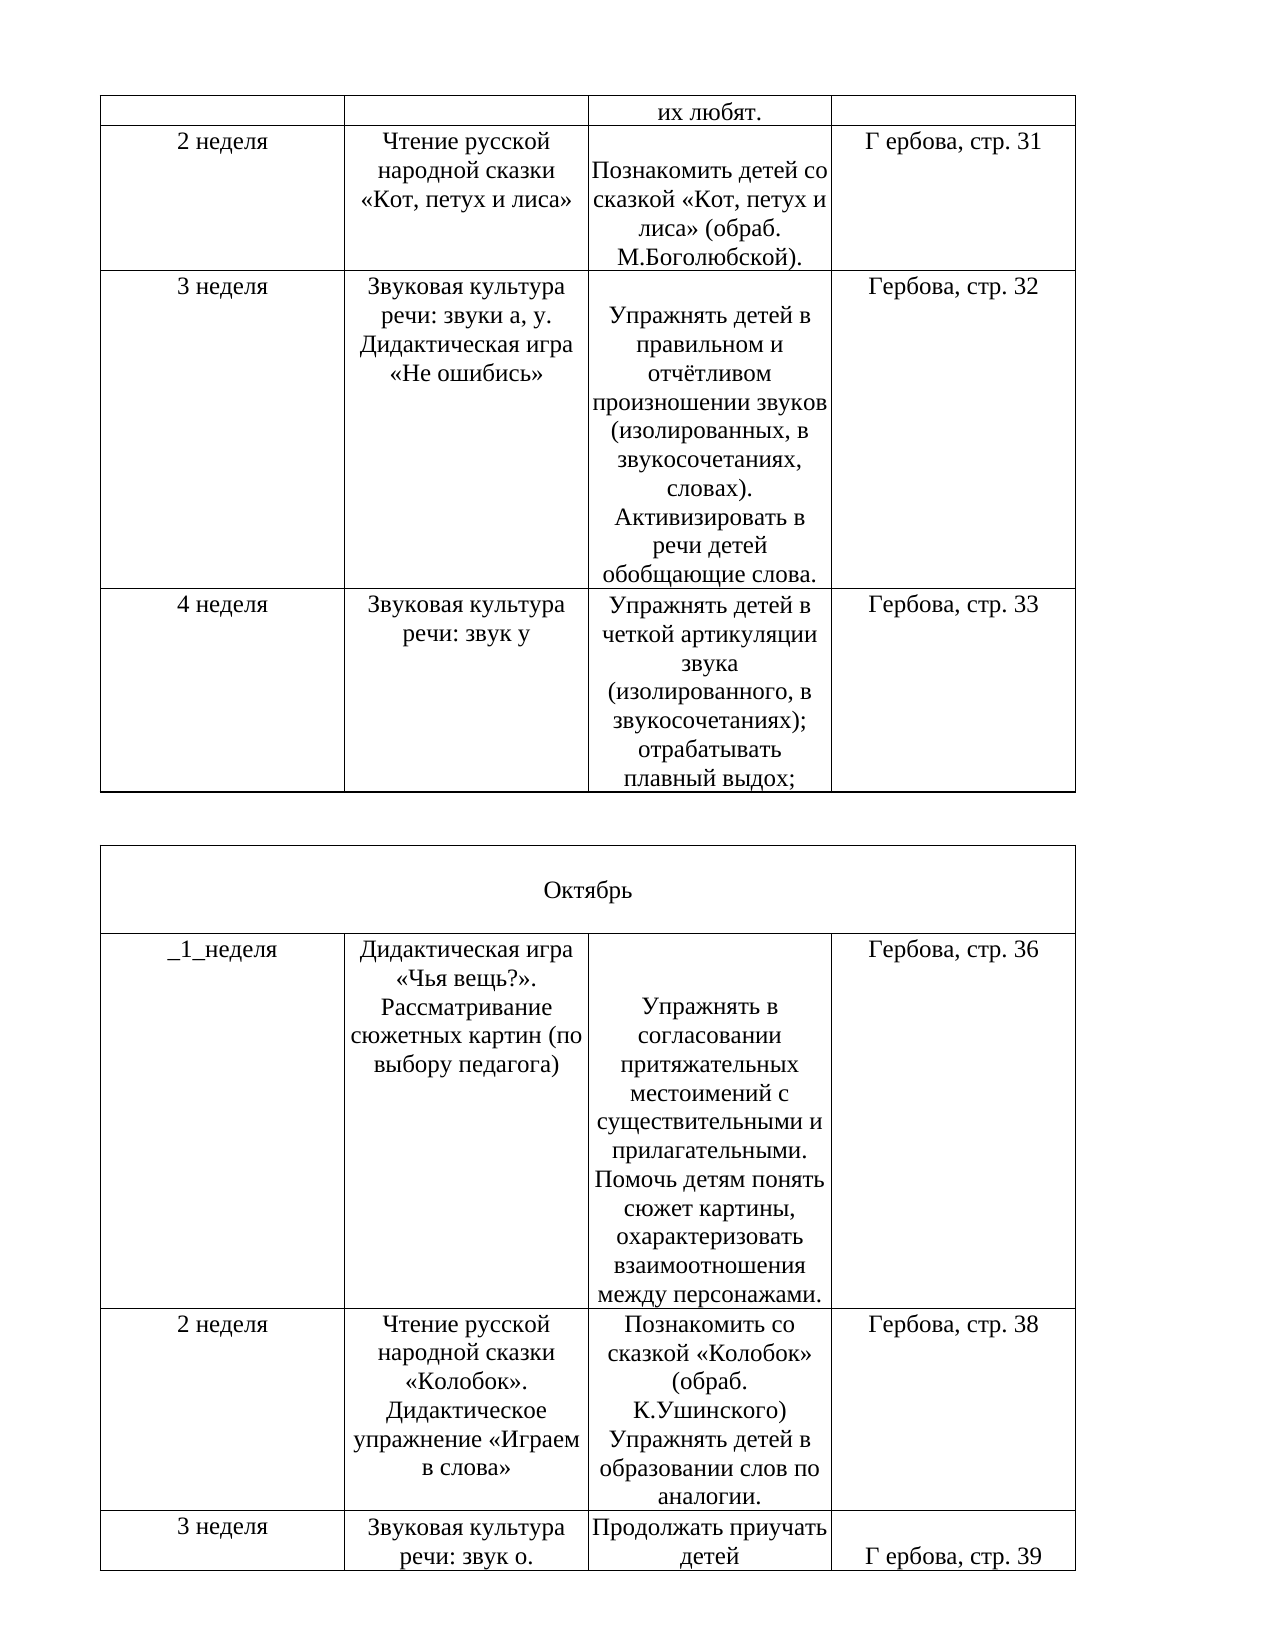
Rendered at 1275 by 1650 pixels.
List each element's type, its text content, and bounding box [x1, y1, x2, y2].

table_cell Чтение русской народной сказки «Кот, петух и лиса» [345, 126, 588, 270]
table_cell 4 неделя [101, 589, 344, 791]
table_cell Гербова, стр. 36 [832, 934, 1075, 1308]
table_cell Дидактическая игра «Чья вещь?». Рассматривание сюжетных картин (по выбору педагога) [345, 934, 588, 1308]
table_cell 2 неделя [101, 1309, 344, 1510]
table_cell Гербова, стр. 38 [832, 1309, 1075, 1510]
table_cell Гербова, стр. 32 [832, 271, 1075, 588]
table_cell Звуковая культура речи: звук у [345, 589, 588, 791]
table_cell Упражнять детей в правильном и отчётливом произношении звуков (изолированных, в звукосочетаниях, словах). Активизировать в речи детей обобщающие слова. [589, 271, 831, 588]
table_cell Познакомить со сказкой «Колобок» (обраб. К.Ушинского) Упражнять детей в образовании слов по аналогии. [589, 1309, 831, 1510]
table_cell Звуковая культура речи: звук о. [345, 1511, 588, 1569]
table_header [832, 96, 1075, 125]
table_cell Чтение русской народной сказки «Колобок». Дидактическое упражнение «Играем в слова» [345, 1309, 588, 1510]
table_header [345, 96, 588, 125]
table_header [101, 96, 344, 125]
table_cell Гербова, стр. 33 [832, 589, 1075, 791]
table_header Октябрь [101, 846, 1075, 933]
table_cell Г ербова, стр. 31 [832, 126, 1075, 270]
table_cell Познакомить детей со сказкой «Кот, петух и лиса» (обраб. М.Боголюбской). [589, 126, 831, 270]
table_cell Звуковая культура речи: звуки а, у. Дидактическая игра «Не ошибись» [345, 271, 588, 588]
table_header их любят. [589, 96, 831, 125]
table_cell 3 неделя [101, 271, 344, 588]
table_cell Упражнять в согласовании притяжательных местоимений с существительными и прилагательными. Помочь детям понять сюжет картины, охарактеризовать взаимоотношения между персонажами. [589, 934, 831, 1308]
table_cell Г ербова, стр. 39 [832, 1511, 1075, 1569]
table_cell _1_неделя [101, 934, 344, 1308]
table_cell 3 неделя [101, 1511, 344, 1569]
table_cell Продолжать приучать детей [589, 1511, 831, 1569]
table_cell Упражнять детей в четкой артикуляции звука (изолированного, в звукосочетаниях); отрабатывать плавный выдох; [589, 589, 831, 791]
table_cell 2 неделя [101, 126, 344, 270]
